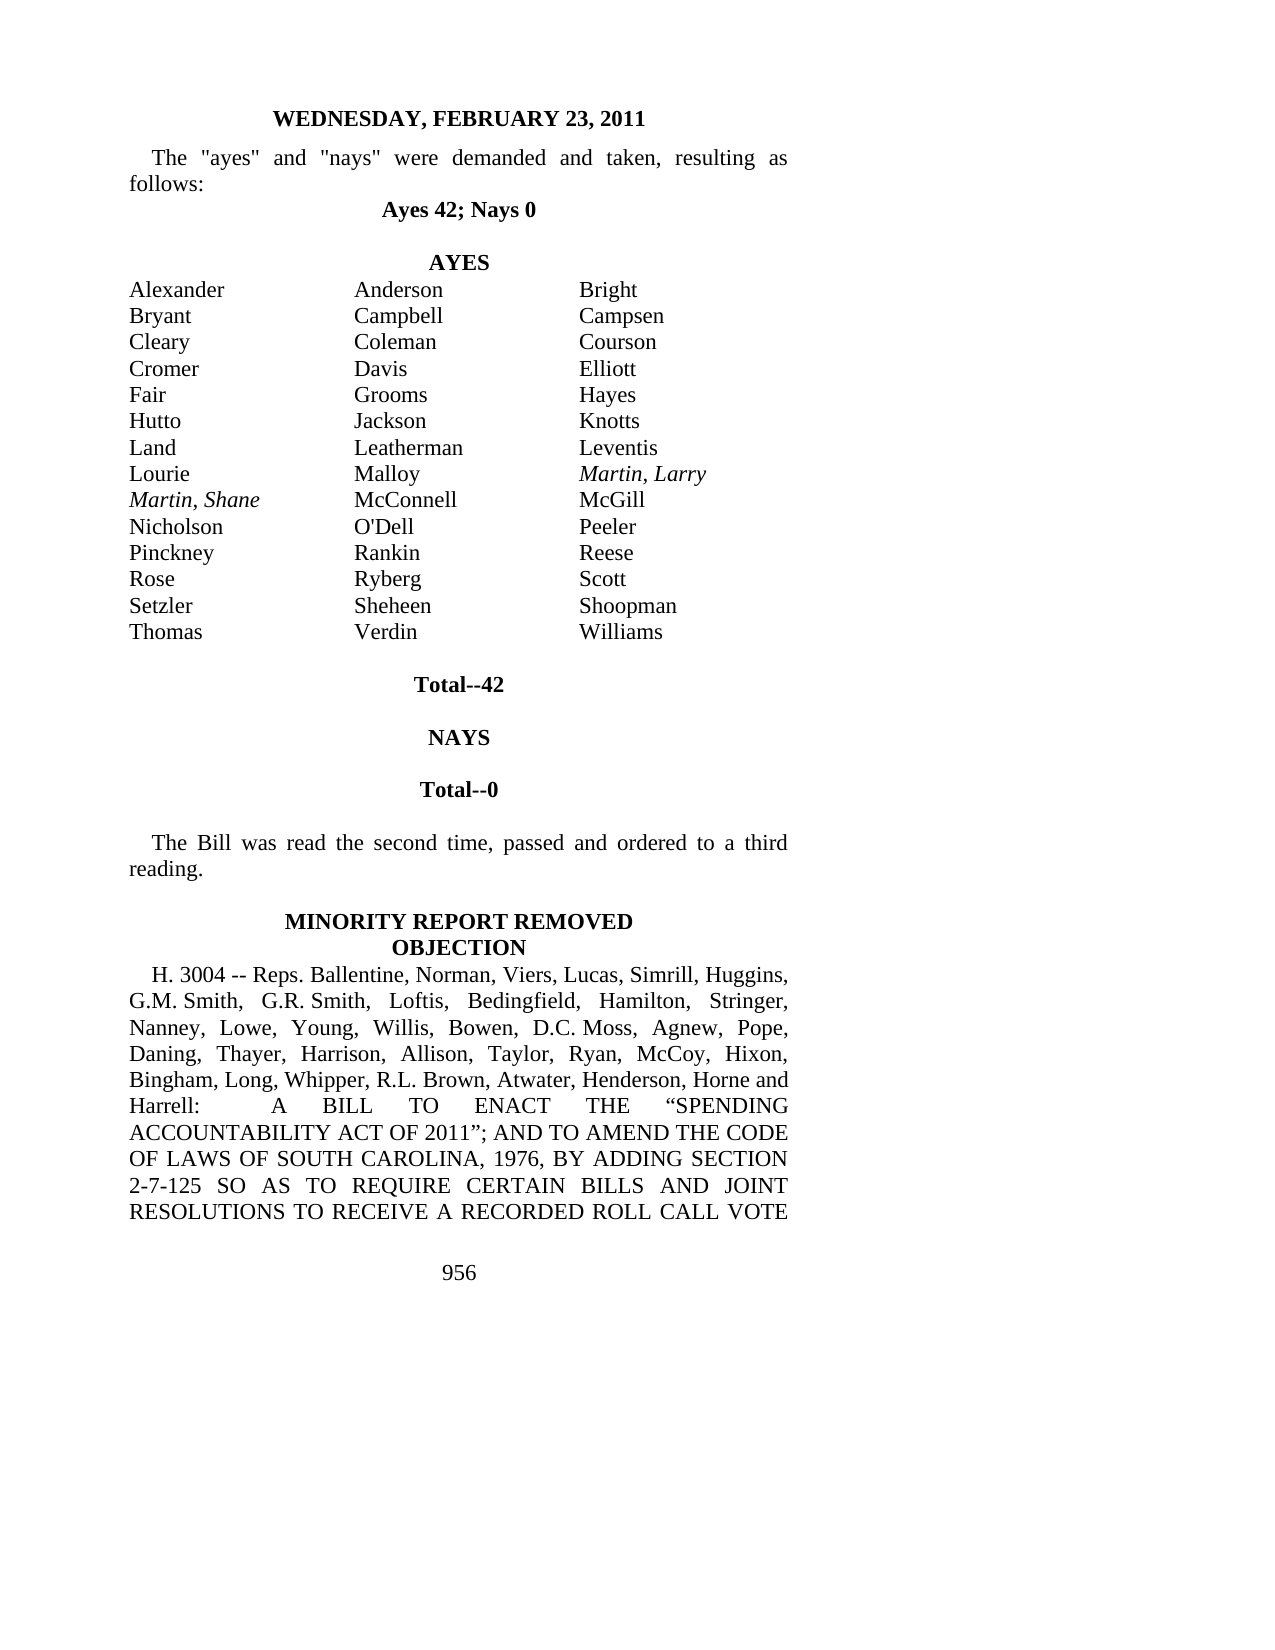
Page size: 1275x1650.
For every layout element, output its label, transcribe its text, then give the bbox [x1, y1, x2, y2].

text Setzler Sheheen Shoopman [129, 592, 789, 618]
text Martin, Shane McConnell McGill [129, 486, 789, 513]
text Total--42 [129, 671, 789, 697]
text Pinckney Rankin Reese [129, 539, 789, 566]
text NAYS [129, 724, 789, 750]
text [129, 961, 789, 1224]
text Cleary Coleman Courson [129, 328, 789, 355]
text Fair Grooms Hayes [129, 381, 789, 407]
text Total--0 [129, 776, 789, 803]
text OBJECTION [129, 934, 789, 961]
text The "ayes" and "nays" were demanded and taken, resulting as follows: [129, 144, 789, 197]
text Nicholson O'Dell Peeler [129, 513, 789, 539]
text Lourie Malloy Martin, Larry [129, 460, 789, 486]
text Bryant Campbell Campsen [129, 302, 789, 328]
text Land Leatherman Leventis [129, 434, 789, 460]
text Alexander Anderson Bright [129, 276, 789, 302]
text MINORITY REPORT REMOVED [129, 908, 789, 934]
text Rose Ryberg Scott [129, 566, 789, 592]
text Thomas Verdin Williams [129, 618, 789, 644]
text AYES [129, 249, 789, 276]
text Hutto Jackson Knotts [129, 407, 789, 434]
text Cromer Davis Elliott [129, 355, 789, 381]
text Ayes 42; Nays 0 [129, 197, 789, 223]
text The Bill was read the second time, passed and ordered to a third reading. [129, 829, 789, 882]
